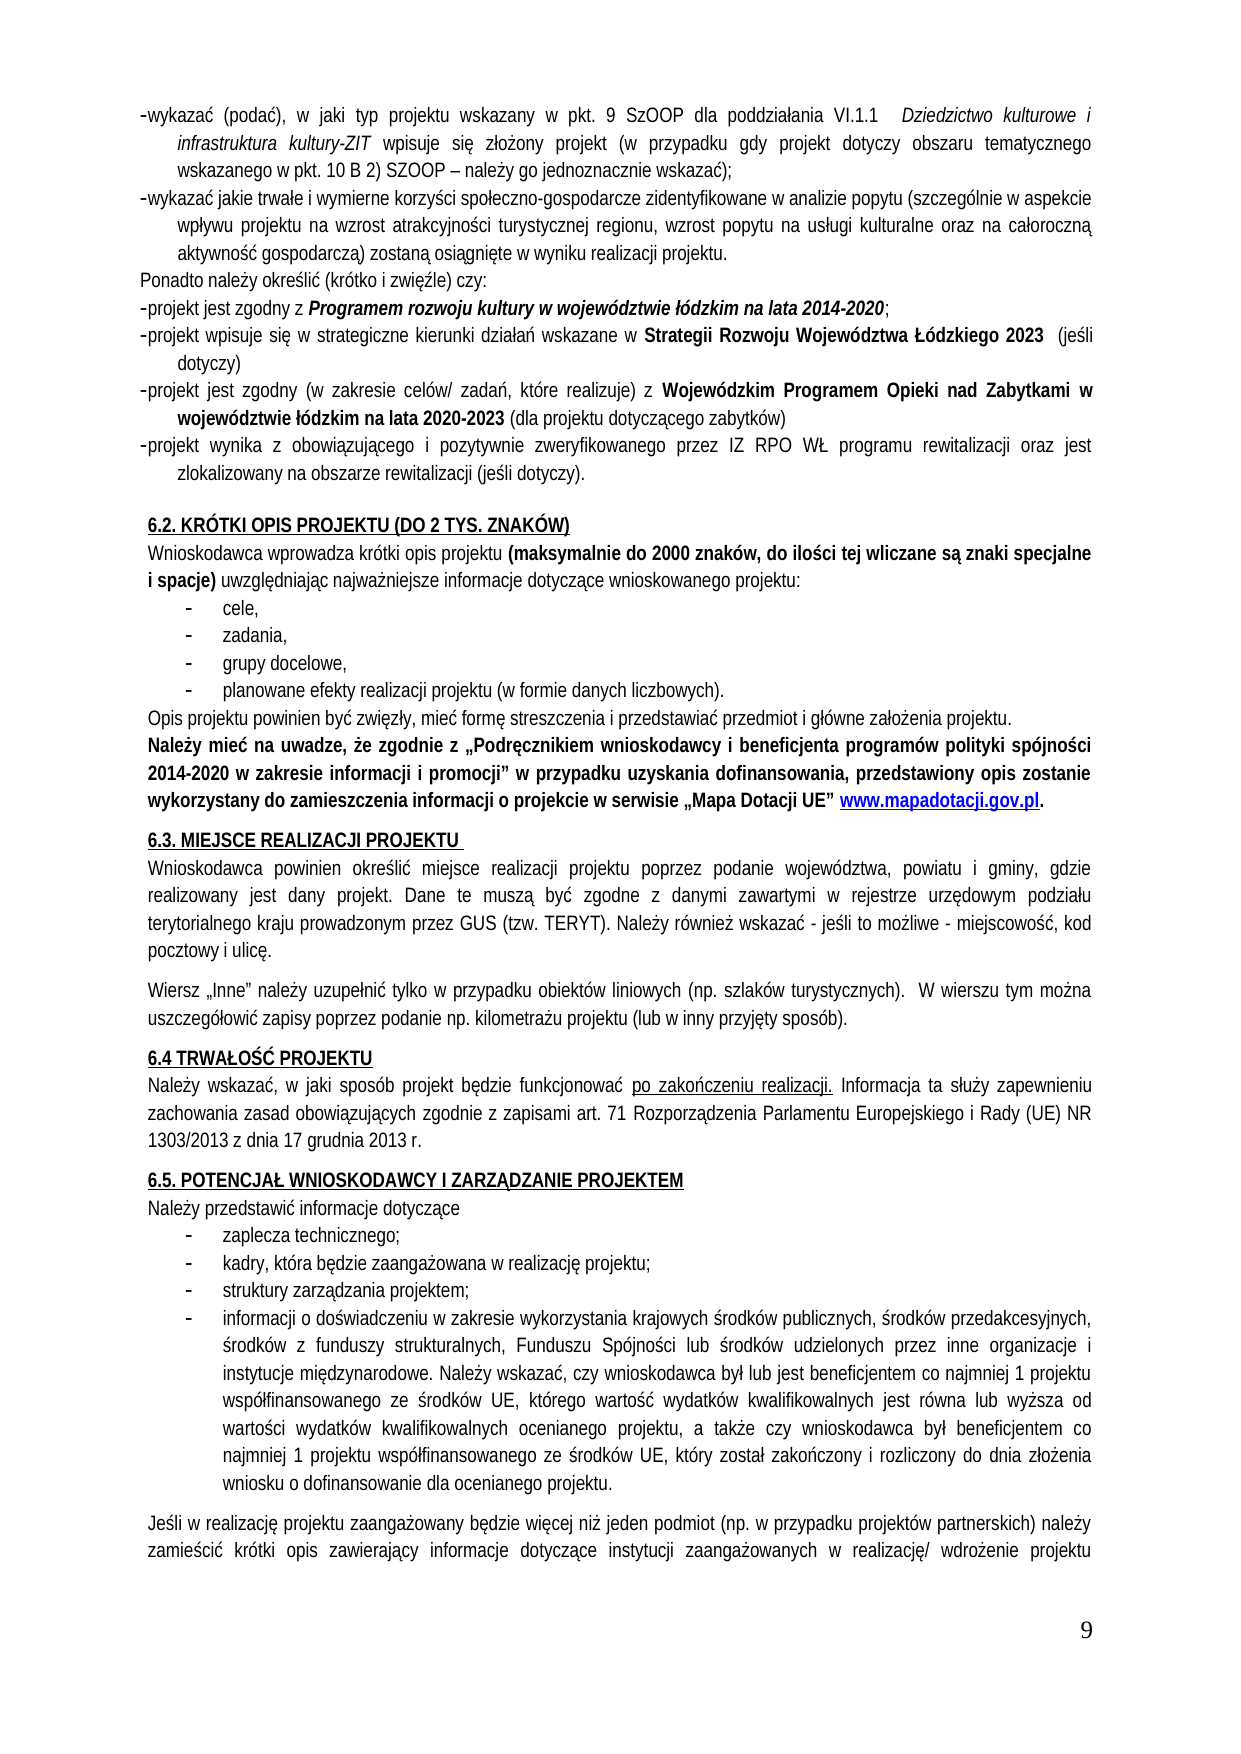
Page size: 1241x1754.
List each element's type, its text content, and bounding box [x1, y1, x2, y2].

list projekt jest zgodny (w zakresie celów/ zadań, które realizuje) z Wojewódzkim Programem Opieki nad Zabytkami w województwie łódzkim na lata 2020-2023 (dla projektu dotyczącego zabytków) [140, 378, 1093, 430]
list kadry, która będzie zaangażowana w realizację projektu; [185, 1251, 1093, 1275]
text Wiersz „Inne” należy uzupełnić tylko w przypadku obiektów liniowych (np. szlaków turystycznych). W wierszu tym można uszczegółowić zapisy poprzez podanie np. kilometrażu projektu (lub w inny przyjęty sposób). [148, 978, 1093, 1030]
text Wnioskodawca wprowadza krótki opis projektu (maksymalnie do 2000 znaków, do ilości tej wliczane są znaki specjalne i spacje) uwzględniając najważniejsze informacje dotyczące wnioskowanego projektu: [148, 541, 1093, 592]
list cele, [185, 596, 1093, 620]
list wykazać (podać), w jaki typ projektu wskazany w pkt. 9 SzOOP dla poddziałania VI.1.1 Dziedzictwo kulturowe i infrastruktura kultury-ZIT wpisuje się złożony projekt (w przypadku gdy projekt dotyczy obszaru tematycznego wskazanego w pkt. 10 B 2) SZOOP – należy go jednoznacznie wskazać); [140, 103, 1093, 182]
list grupy docelowe, [185, 651, 1093, 675]
text 6.3. MIEJSCE REALIZACJI PROJEKTU [148, 828, 1093, 852]
list informacji o doświadczeniu w zakresie wykorzystania krajowych środków publicznych, środków przedakcesyjnych, środków z funduszy strukturalnych, Funduszu Spójności lub środków udzielonych przez inne organizacje i instytucje międzynarodowe. Należy wskazać, czy wnioskodawca był lub jest beneficjentem co najmniej 1 projektu współfinansowanego ze środków UE, którego wartość wydatków kwalifikowalnych jest równa lub wyższa od wartości wydatków kwalifikowalnych ocenianego projektu, a także czy wnioskodawca był beneficjentem co najmniej 1 projektu współfinansowanego ze środków UE, który został zakończony i rozliczony do dnia złożenia wniosku o dofinansowanie dla ocenianego projektu. [185, 1306, 1093, 1495]
list zaplecza technicznego; [185, 1223, 1093, 1247]
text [148, 1511, 1093, 1562]
text Ponadto należy określić (krótko i zwięźle) czy: [140, 268, 1093, 292]
list projekt jest zgodny z Programem rozwoju kultury w województwie łódzkim na lata 2014-2020; [140, 296, 1093, 320]
list wykazać jakie trwałe i wymierne korzyści społeczno-gospodarcze zidentyfikowane w analizie popytu (szczególnie w aspekcie wpływu projektu na wzrost atrakcyjności turystycznej regionu, wzrost popytu na usługi kulturalne oraz na całoroczną aktywność gospodarczą) zostaną osiągnięte w wyniku realizacji projektu. [140, 186, 1093, 265]
list zadania, [185, 623, 1093, 647]
text Opis projektu powinien być zwięzły, mieć formę streszczenia i przedstawiać przedmiot i główne założenia projektu. [148, 706, 1093, 730]
text Należy wskazać, w jaki sposób projekt będzie funkcjonować po zakończeniu realizacji. Informacja ta służy zapewnieniu zachowania zasad obowiązujących zgodnie z zapisami art. 71 Rozporządzenia Parlamentu Europejskiego i Rady (UE) NR 1303/2013 z dnia 17 grudnia 2013 r. [148, 1073, 1093, 1152]
list projekt wynika z obowiązującego i pozytywnie zweryfikowanego przez IZ RPO WŁ programu rewitalizacji oraz jest zlokalizowany na obszarze rewitalizacji (jeśli dotyczy). [140, 433, 1093, 485]
text Wnioskodawca powinien określić miejsce realizacji projektu poprzez podanie województwa, powiatu i gminy, gdzie realizowany jest dany projekt. Dane te muszą być zgodne z danymi zawartymi w rejestrze urzędowym podziału terytorialnego kraju prowadzonym przez GUS (tzw. TERYT). Należy również wskazać - jeśli to możliwe - miejscowość, kod pocztowy i ulicę. [148, 856, 1093, 962]
text 6.2. KRÓTKI OPIS PROJEKTU (DO 2 TYS. ZNAKÓW) [148, 513, 1093, 537]
text Należy mieć na uwadze, że zgodnie z „Podręcznikiem wnioskodawcy i beneficjenta programów polityki spójności 2014-2020 w zakresie informacji i promocji” w przypadku uzyskania dofinansowania, przedstawiony opis zostanie wykorzystany do zamieszczenia informacji o projekcie w serwisie „Mapa Dotacji UE” www.mapadotacji.gov.pl. [148, 733, 1093, 812]
list struktury zarządzania projektem; [185, 1278, 1093, 1302]
list projekt wpisuje się w strategiczne kierunki działań wskazane w Strategii Rozwoju Województwa Łódzkiego 2023 (jeśli dotyczy) [140, 323, 1093, 375]
list planowane efekty realizacji projektu (w formie danych liczbowych). [185, 678, 1093, 702]
text 6.4 TRWAŁOŚĆ PROJEKTU [148, 1046, 1093, 1070]
text Należy przedstawić informacje dotyczące [148, 1196, 1093, 1220]
text 6.5. POTENCJAŁ WNIOSKODAWCY I ZARZĄDZANIE PROJEKTEM [148, 1168, 1093, 1192]
